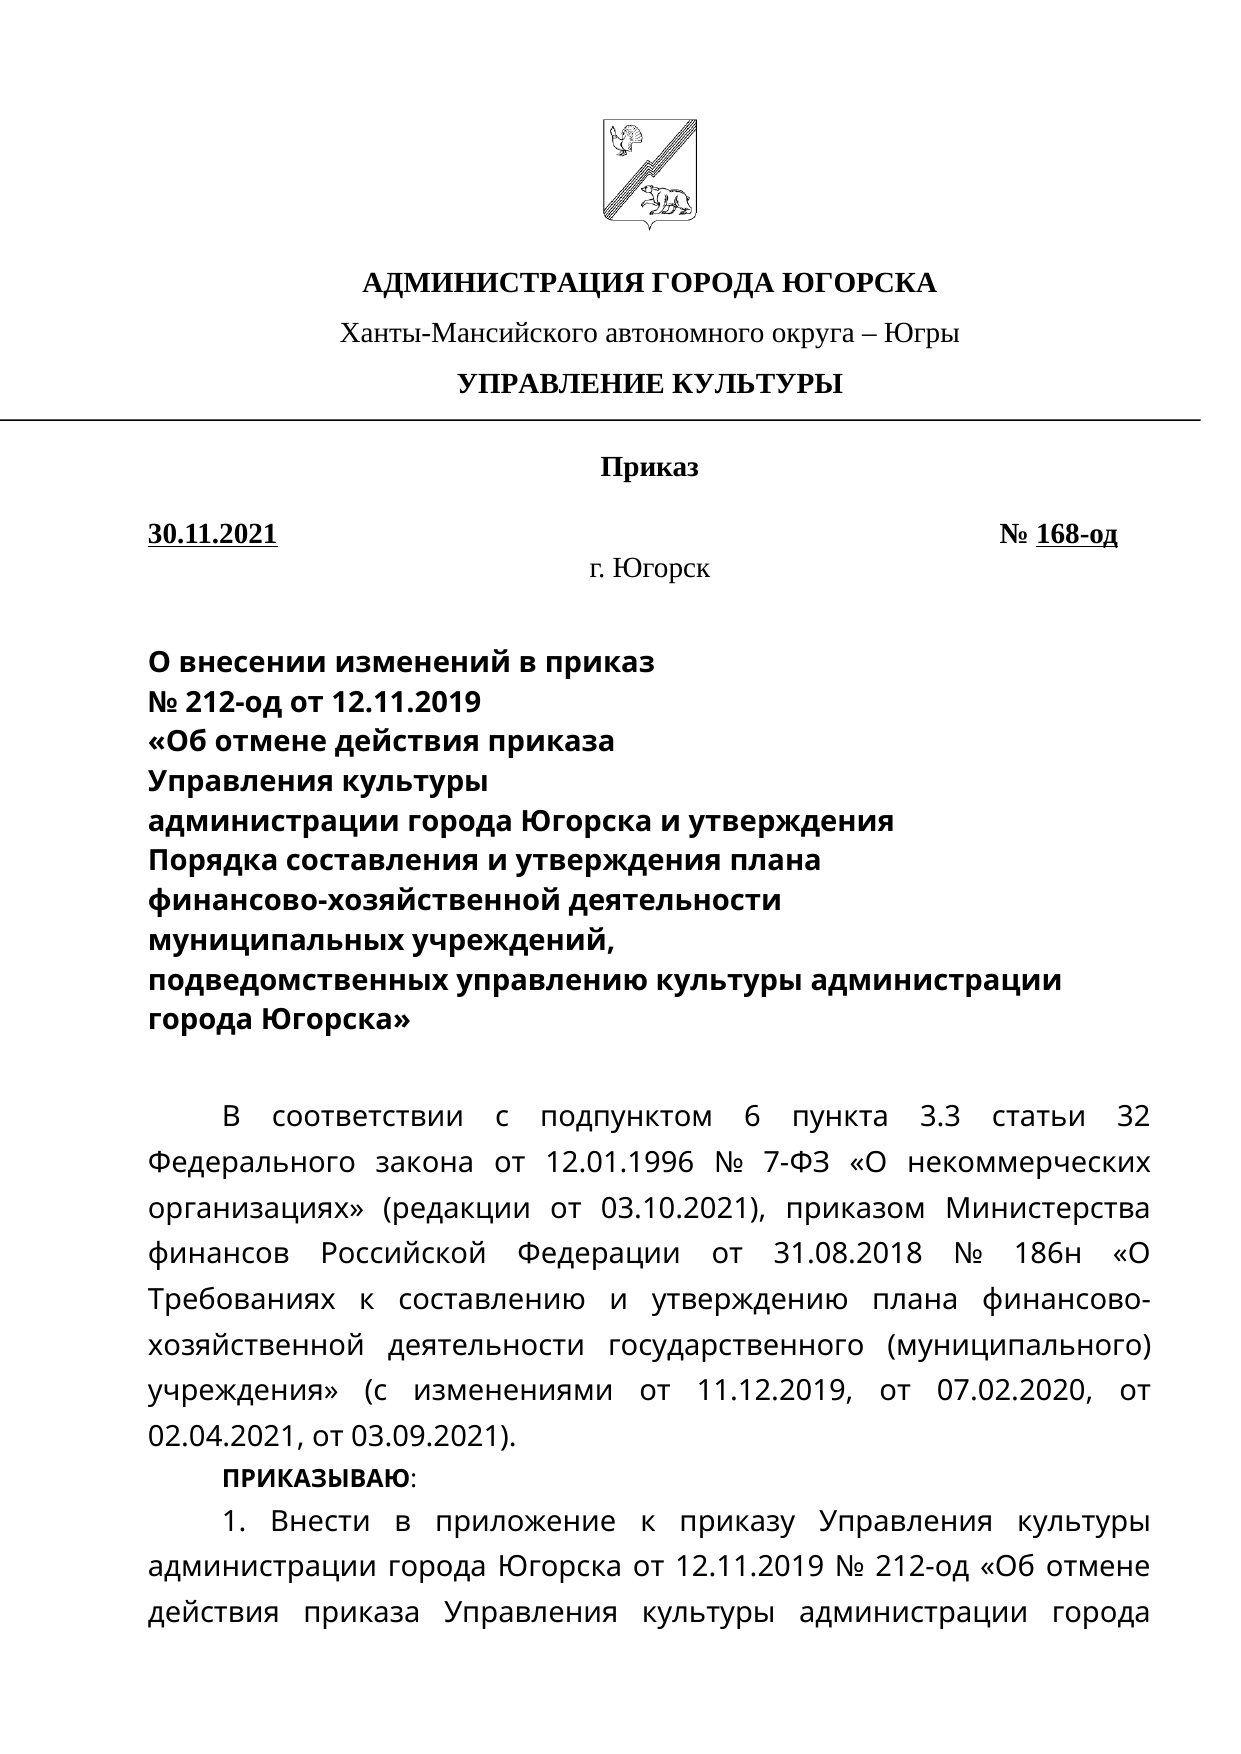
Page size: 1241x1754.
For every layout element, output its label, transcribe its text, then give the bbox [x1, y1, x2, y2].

picture [602, 118, 698, 232]
text Приказ [148, 449, 1152, 483]
text О внесении изменений в приказ [148, 641, 1152, 681]
text Порядка составления и утверждения плана [148, 840, 1152, 879]
text подведомственных управлению культуры администрации города Югорска» [148, 959, 1152, 1038]
text финансово-хозяйственной деятельности [148, 879, 1152, 919]
text В соответствии с подпунктом 6 пункта 3.3 статьи 32 Федерального закона от 12.01.1996 № 7-ФЗ «О некоммерческих организациях» (редакции от 03.10.2021), приказом Министерства финансов Российской Федерации от 31.08.2018 № 186н «О Требованиях к составлению и утверждению плана финансово-хозяйственной деятельности государственного (муниципального) учреждения» (с изменениями от 11.12.2019, от 07.02.2020, от 02.04.2021, от 03.09.2021). [148, 1096, 1152, 1455]
text муниципальных учреждений, [148, 919, 1152, 959]
text 30.11.2021 № 168-од [148, 517, 1152, 550]
text № 212-од от 12.11.2019 [148, 681, 1152, 721]
text Ханты-Мансийского автономного округа – Югры [148, 315, 1152, 349]
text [148, 1500, 1152, 1631]
text АДМИНИСТРАЦИЯ ГОРОДА ЮГОРСКА [148, 265, 1152, 299]
text Управления культуры [148, 760, 1152, 800]
text г. Югорск [148, 550, 1152, 584]
text «Об отмене действия приказа [148, 721, 1152, 760]
text УПРАВЛЕНИЕ КУЛЬТУРЫ [148, 366, 1152, 399]
text Приказываю: [148, 1461, 1152, 1495]
text администрации города Югорска и утверждения [148, 800, 1152, 840]
